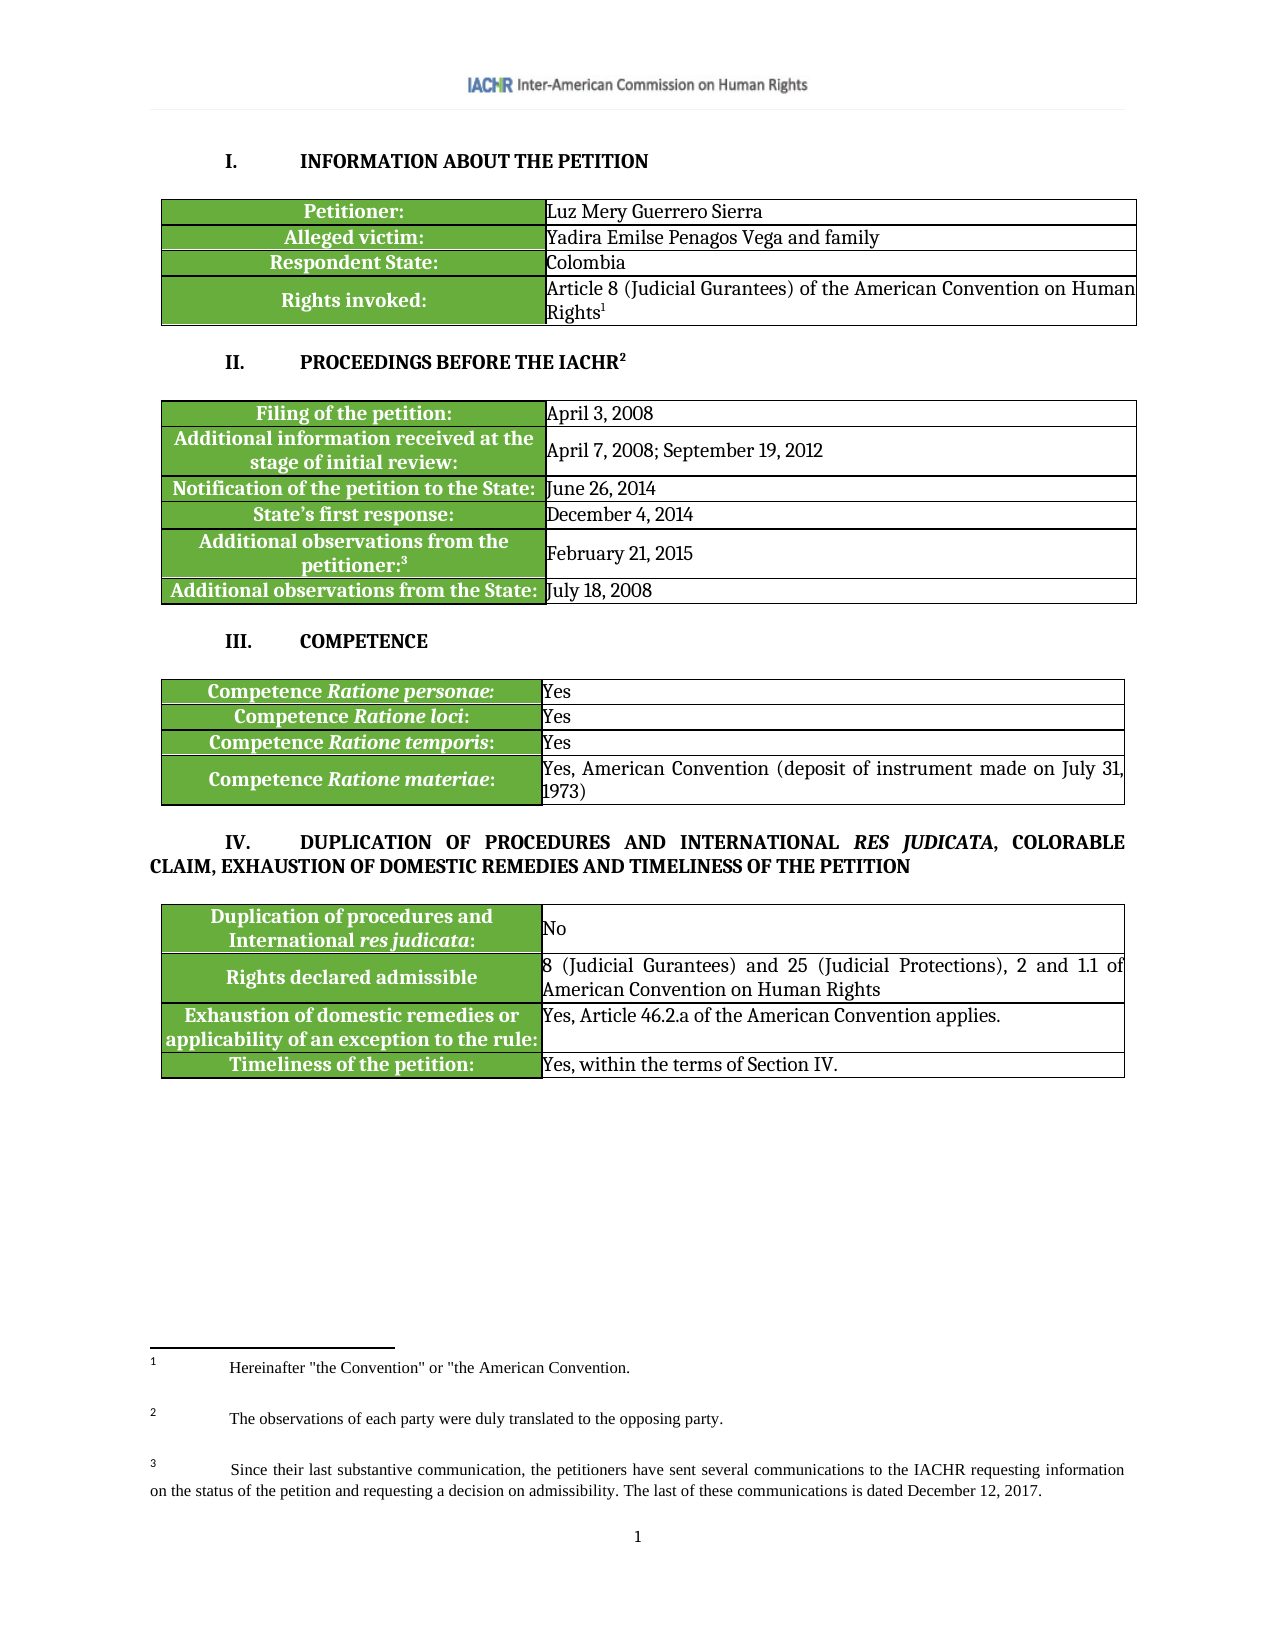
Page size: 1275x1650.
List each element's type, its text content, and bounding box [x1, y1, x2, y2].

table_cell Yes [543, 705, 1124, 729]
table_header No [543, 905, 1124, 952]
table_cell Competence Ratione materiae: [162, 756, 541, 804]
table_cell Additional observations from the State: [162, 579, 545, 603]
table_cell Timeliness of the petition: [162, 1053, 541, 1077]
table_cell Rights declared admissible [162, 954, 541, 1002]
table_header Competence Ratione personae: [162, 680, 541, 703]
table_header Petitioner: [162, 200, 545, 224]
text I. INFORMATION ABOUT THE PETITION [150, 150, 1125, 174]
table_header Duplication of procedures and International res judicata: [162, 905, 541, 952]
table_cell July 18, 2008 [547, 579, 1136, 603]
table_cell Competence Ratione temporis: [162, 731, 541, 754]
table_cell Article 8 (Judicial Gurantees) of the American Convention on Human Rights [547, 277, 1136, 324]
text III. COMPETENCE [150, 629, 1125, 653]
picture [456, 75, 819, 95]
table_cell Notification of the petition to the State: [162, 477, 545, 501]
table_cell Yadira Emilse Penagos Vega and family [547, 226, 1136, 249]
table_cell Additional observations from the petitioner: [162, 530, 545, 577]
table_header April 3, 2008 [547, 401, 1136, 426]
table_cell Additional information received at the stage of initial review: [162, 427, 545, 475]
table_cell June 26, 2014 [547, 477, 1136, 501]
table_cell State’s first response: [162, 502, 545, 528]
table_cell Respondent State: [162, 251, 545, 275]
table_cell Yes, Article 46.2.a of the American Convention applies. [543, 1004, 1124, 1051]
table_cell Yes, American Convention (deposit of instrument made on July 31, 1973) [543, 756, 1124, 804]
table_cell Rights invoked: [162, 277, 545, 324]
table_cell Yes [543, 731, 1124, 754]
table_cell Yes, within the terms of Section IV. [543, 1053, 1124, 1077]
table_cell April 7, 2008; September 19, 2012 [547, 427, 1136, 475]
table_cell 8 (Judicial Gurantees) and 25 (Judicial Protections), 2 and 1.1 of American Convention on Human Rights [543, 954, 1124, 1002]
text IV. DUPLICATION OF PROCEDURES AND INTERNATIONAL RES JUDICATA, COLORABLE CLAIM, EXHAUSTION OF DOMESTIC REMEDIES AND TIMELINESS OF THE PETITION [150, 831, 1125, 878]
table_header Filing of the petition: [162, 402, 545, 426]
text II. PROCEEDINGS BEFORE THE IACHR [150, 351, 1125, 375]
table_cell : [162, 226, 545, 249]
table_cell February 21, 2015 [547, 530, 1136, 577]
table_cell Competence Ratione loci: [162, 705, 541, 729]
table_cell December 4, 2014 [547, 502, 1136, 528]
table_cell Colombia [547, 251, 1136, 275]
table_cell Exhaustion of domestic remedies or applicability of an exception to the rule: [162, 1004, 541, 1051]
table_header Yes [543, 680, 1124, 703]
table_header Luz Mery Guerrero Sierra [547, 200, 1136, 224]
